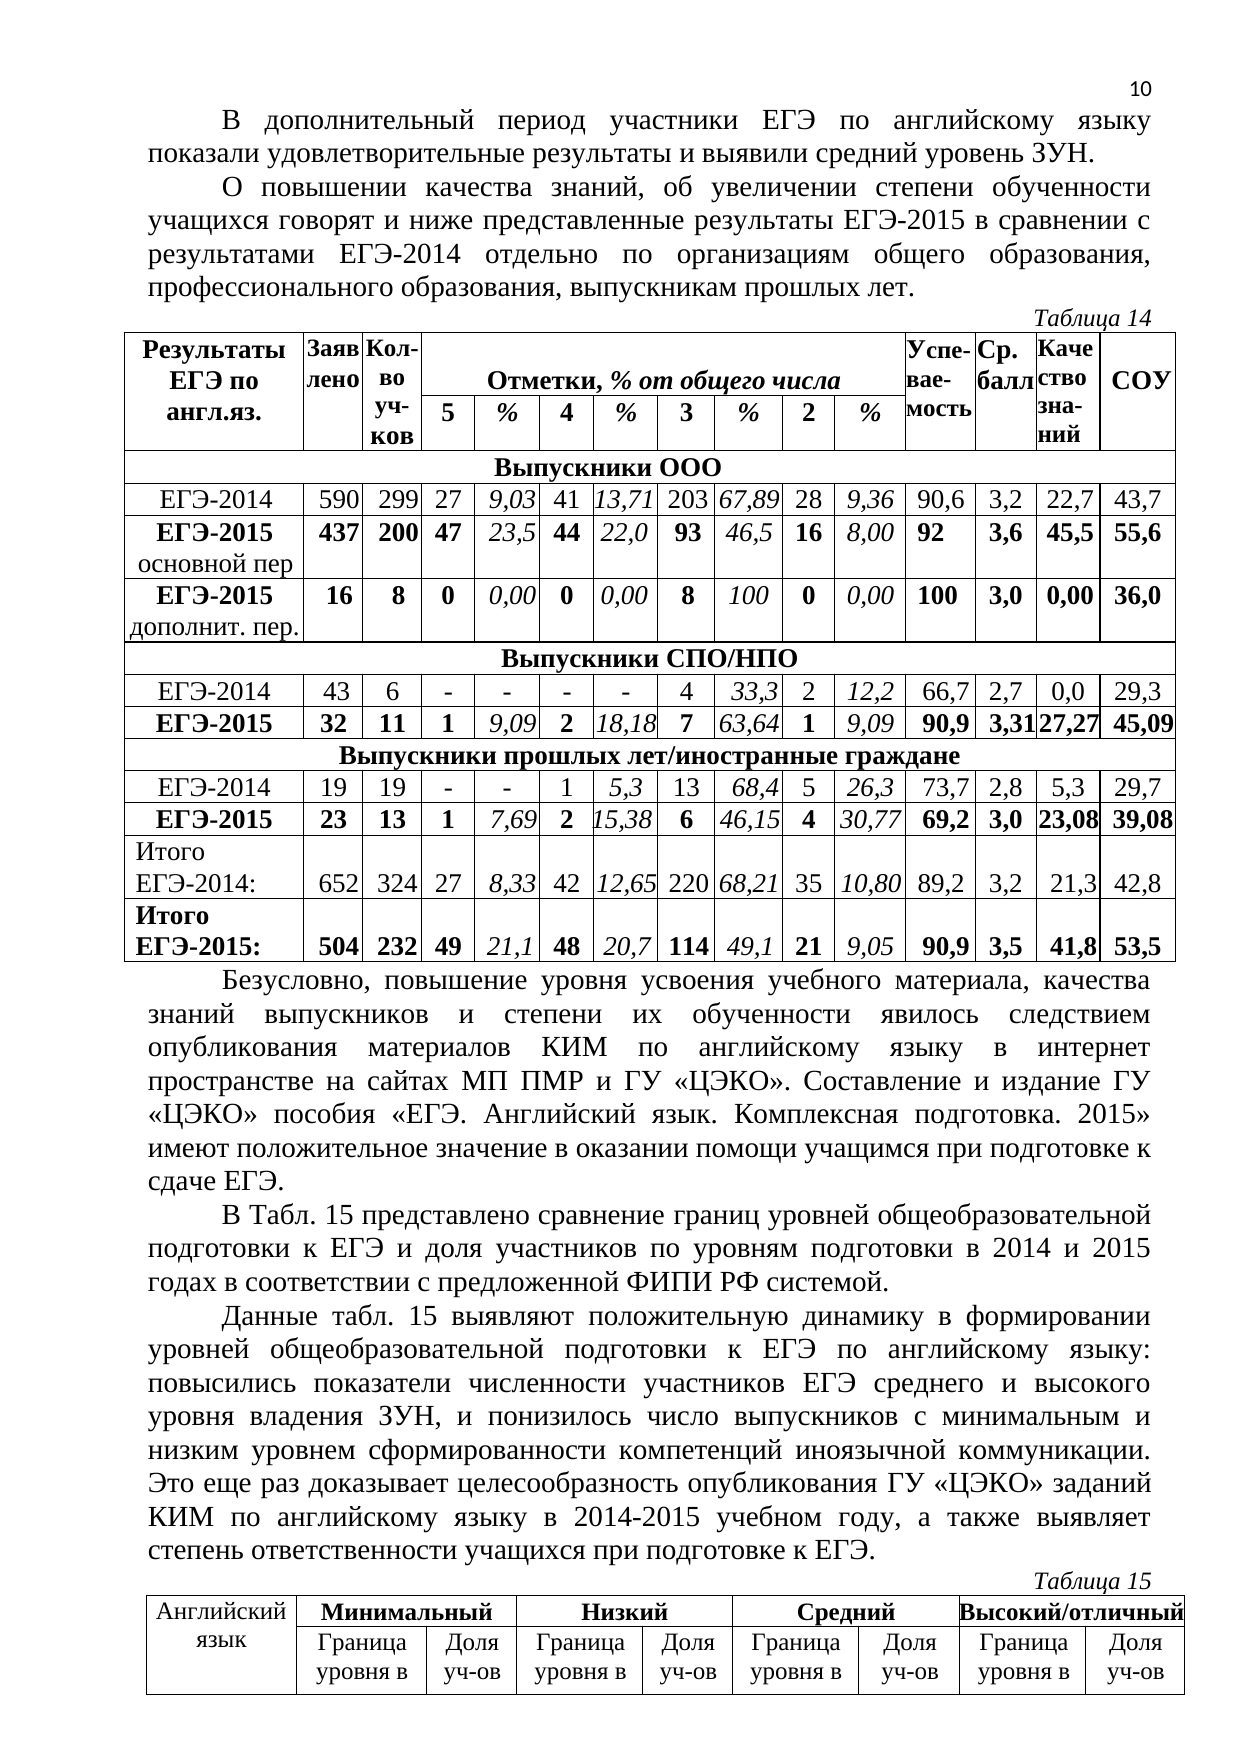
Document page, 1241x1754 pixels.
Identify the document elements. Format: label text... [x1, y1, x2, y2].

table_cell ЕГЭ-2014 [125, 771, 303, 802]
table_cell 6 [658, 803, 714, 834]
table_cell 19 [304, 771, 362, 802]
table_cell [517, 1627, 642, 1694]
table_cell 36,0 [1101, 579, 1175, 641]
table_cell 30,77 [835, 803, 905, 834]
table_cell % [715, 396, 782, 450]
table_cell 9,05 [835, 899, 905, 961]
table_cell 93 [658, 516, 714, 578]
table_cell 3,0 [976, 579, 1036, 641]
table_cell 73,7 [906, 771, 975, 802]
table_cell 13,71 [594, 484, 657, 515]
table_cell 68,4 [715, 771, 782, 802]
table_cell 27 [422, 484, 474, 515]
table_cell 46,5 [715, 516, 782, 578]
table_cell Итого ЕГЭ-2015: [125, 899, 303, 961]
table_cell 100 [715, 579, 782, 641]
table_cell 15,38 [594, 803, 657, 834]
table_cell 35 [783, 836, 834, 898]
table_cell 39,08 [1101, 803, 1175, 834]
table_cell 3,31 [976, 707, 1036, 738]
table_cell 68,21 [715, 836, 782, 898]
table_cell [297, 1627, 426, 1694]
table_cell 21 [783, 899, 834, 961]
table_cell 21,3 [1037, 836, 1099, 898]
table_cell 9,09 [835, 707, 905, 738]
table_cell 45,5 [1037, 516, 1099, 578]
table_cell 8,33 [475, 836, 539, 898]
table_cell 3,2 [976, 836, 1036, 898]
table_cell 66,7 [906, 675, 975, 706]
table_cell 46,15 [715, 803, 782, 834]
table_header Заявлено [304, 333, 362, 450]
table_cell Выпускники СПО/НПО [125, 643, 1175, 673]
table_cell Выпускники прошлых лет/иностранные граждане [125, 739, 1175, 770]
table_cell 16 [783, 516, 834, 578]
table_cell 20,7 [594, 899, 657, 961]
table_cell 4 [658, 675, 714, 706]
text Безусловно, повышение уровня усвоения учебного материала, качества знаний выпускников и степени их обученности явилось следствием опубликования материалов КИМ по английскому языку в интернет пространстве на сайтах МП ПМР и ГУ «ЦЭКО». Составление и издание ГУ «ЦЭКО» пособия «ЕГЭ. Английский язык. Комплексная подготовка. 2015» имеют положительное значение в оказании помощи учащимся при подготовке к сдаче ЕГЭ. [148, 962, 1152, 1197]
table_cell 5 [422, 396, 474, 450]
table_cell % [835, 396, 905, 450]
table_cell ЕГЭ-2015 дополнит. пер. [125, 579, 303, 641]
table_cell 2,7 [976, 675, 1036, 706]
table_header Высокий/отличный [960, 1596, 1184, 1626]
table_cell 299 [363, 484, 421, 515]
table_cell 7,69 [475, 803, 539, 834]
table_cell - [540, 675, 593, 706]
table_cell 2 [540, 707, 593, 738]
table_header Средний [733, 1596, 959, 1626]
table_cell 0,0 [1037, 675, 1099, 706]
table_cell 32 [304, 707, 362, 738]
table_cell - [422, 771, 474, 802]
table_cell 26,3 [835, 771, 905, 802]
table_cell 27 [422, 836, 474, 898]
table_cell 3,0 [976, 803, 1036, 834]
table_cell 18,18 [594, 707, 657, 738]
table_cell 8,00 [835, 516, 905, 578]
table_cell 90,9 [906, 707, 975, 738]
table_cell 3,2 [976, 484, 1036, 515]
table_cell ЕГЭ-2014 [125, 484, 303, 515]
table_cell 92 [906, 516, 975, 578]
text Таблица 14 [148, 303, 1152, 332]
table_cell - [594, 675, 657, 706]
table_cell 3,5 [976, 899, 1036, 961]
text Таблица 15 [148, 1566, 1152, 1595]
table_cell 2 [783, 675, 834, 706]
table_cell 45,09 [1101, 707, 1175, 738]
table_cell 6 [363, 675, 421, 706]
table_cell 16 [304, 579, 362, 641]
table_cell 47 [422, 516, 474, 578]
table_cell 0 [540, 579, 593, 641]
table_cell 12,65 [594, 836, 657, 898]
table_cell 42 [540, 836, 593, 898]
table_cell 19 [363, 771, 421, 802]
table_cell 43,7 [1101, 484, 1175, 515]
table_header СОУ [1101, 333, 1175, 450]
table_cell 203 [658, 484, 714, 515]
table_header Низкий [517, 1596, 732, 1626]
table_header Английский язык [147, 1596, 296, 1694]
table_cell ЕГЭ-2015 [125, 707, 303, 738]
table_cell 3,6 [976, 516, 1036, 578]
table_header Кол-во уч-ков [363, 333, 421, 450]
table_cell 5,3 [594, 771, 657, 802]
table_cell 27,27 [1037, 707, 1099, 738]
text Данные табл. 15 выявляют положительную динамику в формировании уровней общеобразовательной подготовки к ЕГЭ по английскому языку: повысились показатели численности участников ЕГЭ среднего и высокого уровня владения ЗУН, и понизилось число выпускников с минимальным и низким уровнем сформированности компетенций иноязычной коммуникации. Это еще раз доказывает целесообразность опубликования ГУ «ЦЭКО» заданий КИМ по английскому языку в 2014-2015 учебном году, а также выявляет степень ответственности учащихся при подготовке к ЕГЭ. [148, 1298, 1152, 1566]
table_header Качество зна-ний [1037, 333, 1099, 450]
text В Табл. 15 представлено сравнение границ уровней общеобразовательной подготовки к ЕГЭ и доля участников по уровням подготовки в 2014 и 2015 годах в соответствии с предложенной ФИПИ РФ системой. [148, 1197, 1152, 1298]
table_header Результаты ЕГЭ по англ.яз. [125, 333, 303, 450]
table_cell 53,5 [1101, 899, 1175, 961]
table_cell 42,8 [1101, 836, 1175, 898]
text В дополнительный период участники ЕГЭ по английскому языку показали удовлетворительные результаты и выявили средний уровень ЗУН. [148, 102, 1152, 169]
table_cell 48 [540, 899, 593, 961]
table_cell - [475, 771, 539, 802]
table_cell Доля уч-ов ЕГЭ, % [643, 1627, 732, 1694]
table_cell 90,6 [906, 484, 975, 515]
table_cell 10,80 [835, 836, 905, 898]
table_header Отметки, % от общего числа [422, 333, 905, 395]
table_cell 0,00 [835, 579, 905, 641]
table_cell % [475, 396, 539, 450]
table_cell 23,5 [475, 516, 539, 578]
table_cell 0,00 [475, 579, 539, 641]
table_cell 0 [783, 579, 834, 641]
table_cell Итого ЕГЭ-2014: [125, 836, 303, 898]
table_cell ЕГЭ-2015 основной пер [125, 516, 303, 578]
table_cell 23 [304, 803, 362, 834]
table_cell 22,7 [1037, 484, 1099, 515]
table_cell 0,00 [1037, 579, 1099, 641]
table_cell ЕГЭ-2014 [125, 675, 303, 706]
table_cell 8 [658, 579, 714, 641]
table_cell - [475, 675, 539, 706]
table_cell 44 [540, 516, 593, 578]
table_cell 67,89 [715, 484, 782, 515]
table_cell 2,8 [976, 771, 1036, 802]
table_cell Доля уч-ов ЕГЭ, % [1086, 1627, 1184, 1694]
table_cell Доля уч-ов ЕГЭ, % [427, 1627, 516, 1694]
table_cell 41,8 [1037, 899, 1099, 961]
table_header Ср. балл [976, 333, 1036, 450]
table_cell - [422, 675, 474, 706]
table_cell 9,36 [835, 484, 905, 515]
table_cell 5,3 [1037, 771, 1099, 802]
table_cell 9,03 [475, 484, 539, 515]
table_cell 11 [363, 707, 421, 738]
table_header Минимальный [297, 1596, 516, 1626]
table_cell 4 [783, 803, 834, 834]
table_cell 33,3 [715, 675, 782, 706]
table_cell 3 [658, 396, 714, 450]
table_cell Доля уч-ов ЕГЭ, % [859, 1627, 959, 1694]
table_cell 12,2 [835, 675, 905, 706]
table_cell 28 [783, 484, 834, 515]
table_cell 8 [363, 579, 421, 641]
table_cell 41 [540, 484, 593, 515]
table_cell 0 [422, 579, 474, 641]
table_cell 89,2 [906, 836, 975, 898]
table_cell 200 [363, 516, 421, 578]
table_cell 4 [540, 396, 593, 450]
table_cell 21,1 [475, 899, 539, 961]
table_cell 1 [422, 803, 474, 834]
table_cell 437 [304, 516, 362, 578]
table_cell 1 [783, 707, 834, 738]
table_cell 100 [906, 579, 975, 641]
table_cell 324 [363, 836, 421, 898]
table_cell 13 [363, 803, 421, 834]
table_cell 220 [658, 836, 714, 898]
table_cell 0,00 [594, 579, 657, 641]
table_cell 590 [304, 484, 362, 515]
table_cell 22,0 [594, 516, 657, 578]
table_header Успе-вае-мость [906, 333, 975, 450]
table_cell 49 [422, 899, 474, 961]
table_cell 7 [658, 707, 714, 738]
table_cell 13 [658, 771, 714, 802]
table_cell 29,3 [1101, 675, 1175, 706]
table_cell 90,9 [906, 899, 975, 961]
table_cell 232 [363, 899, 421, 961]
table_cell % [594, 396, 657, 450]
table_cell 652 [304, 836, 362, 898]
table_cell 23,08 [1037, 803, 1099, 834]
table_cell 1 [540, 771, 593, 802]
table_cell 55,6 [1101, 516, 1175, 578]
table_cell 1 [422, 707, 474, 738]
table_cell 43 [304, 675, 362, 706]
table_cell ЕГЭ-2015 [125, 803, 303, 834]
table_cell 504 [304, 899, 362, 961]
table_cell 114 [658, 899, 714, 961]
table_cell Выпускники ООО [125, 451, 1175, 482]
table_cell 63,64 [715, 707, 782, 738]
table_cell 2 [540, 803, 593, 834]
text О повышении качества знаний, об увеличении степени обученности учащихся говорят и ниже представленные результаты ЕГЭ-2015 в сравнении с результатами ЕГЭ-2014 отдельно по организациям общего образования, профессионального образования, выпускникам прошлых лет. [148, 169, 1152, 303]
table_cell 9,09 [475, 707, 539, 738]
table_cell 29,7 [1101, 771, 1175, 802]
table_cell 2 [783, 396, 834, 450]
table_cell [733, 1627, 858, 1694]
table_cell 49,1 [715, 899, 782, 961]
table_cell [960, 1627, 1085, 1694]
table_cell 5 [783, 771, 834, 802]
table_cell 69,2 [906, 803, 975, 834]
